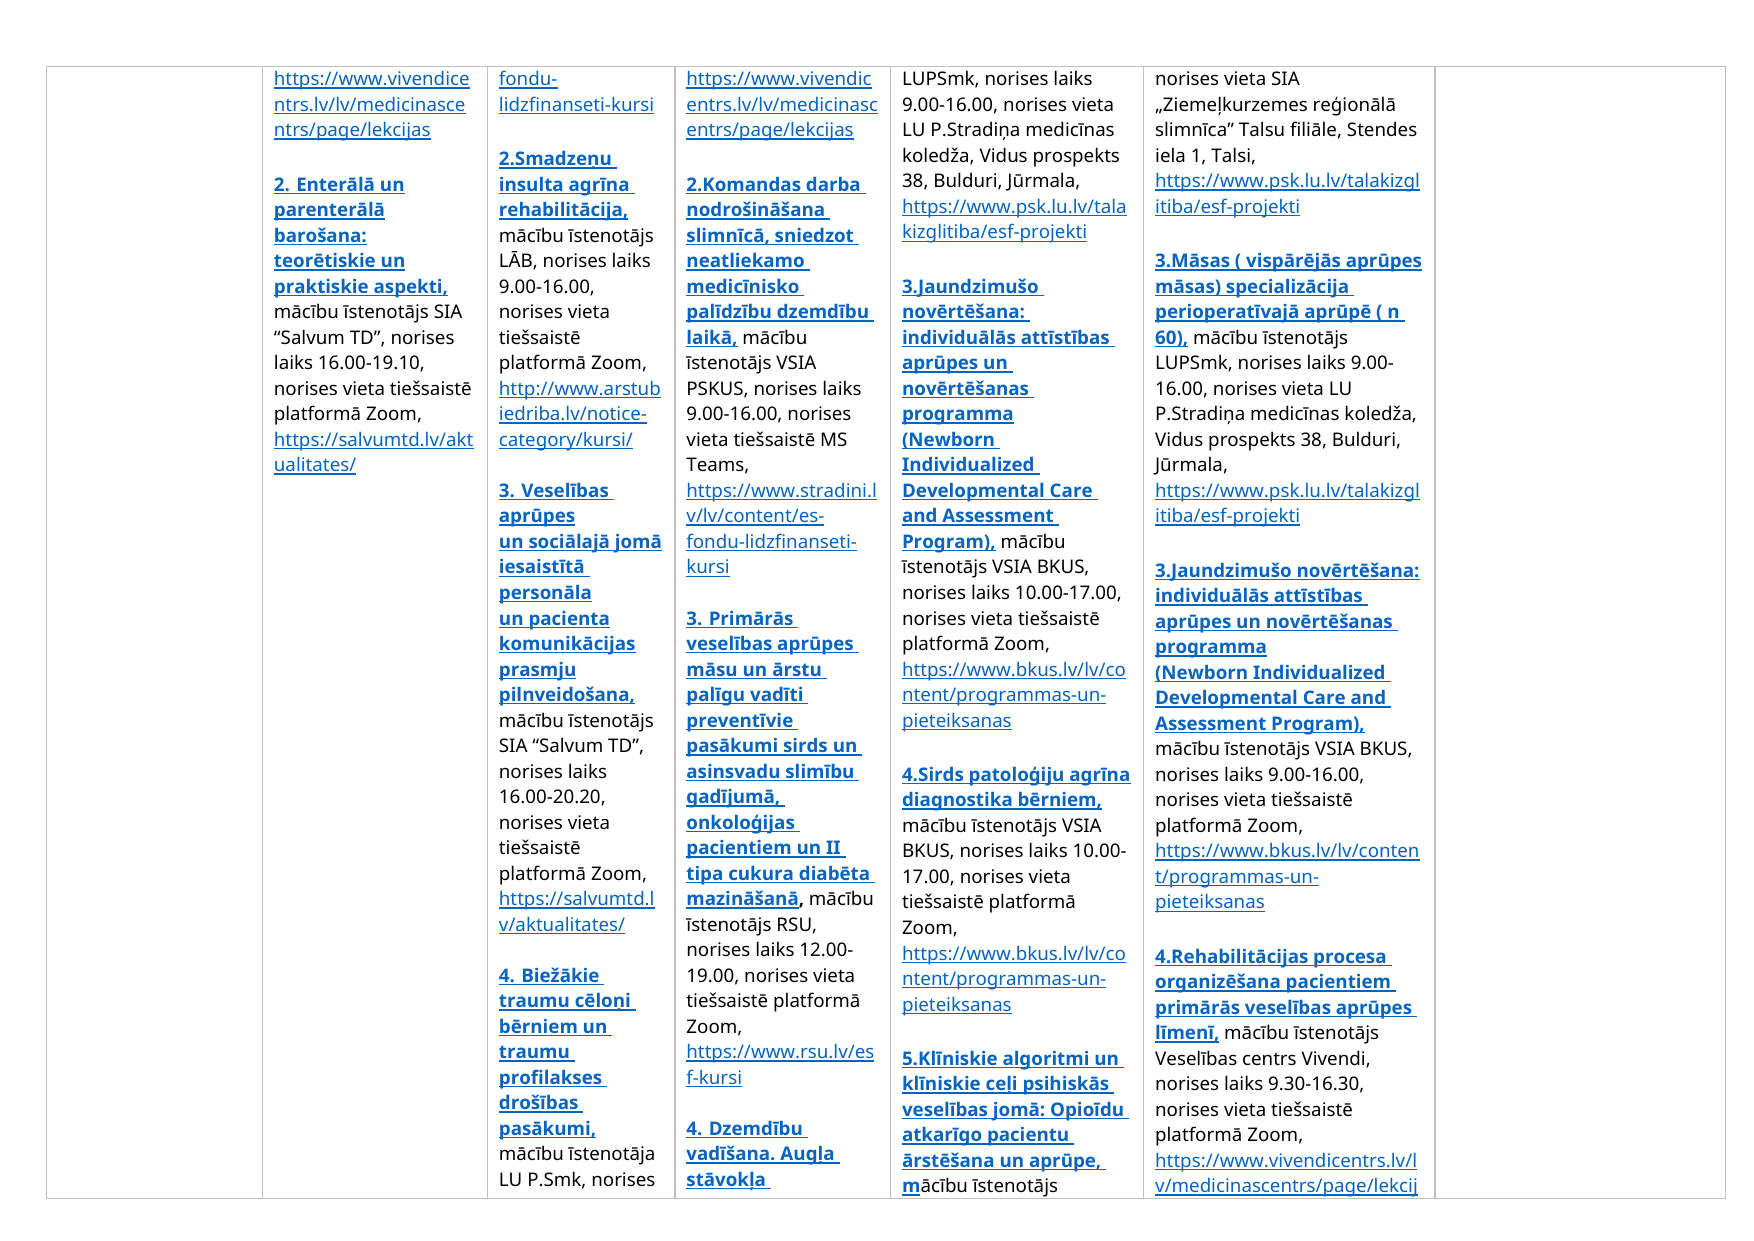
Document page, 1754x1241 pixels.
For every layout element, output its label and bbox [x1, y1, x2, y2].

table_cell [891, 67, 1143, 1198]
table_cell [47, 67, 262, 1198]
table_cell [488, 67, 674, 1198]
table_cell [263, 67, 487, 1198]
table_cell [1436, 67, 1725, 1198]
table_cell [676, 67, 890, 1198]
table_cell [1144, 67, 1434, 1198]
